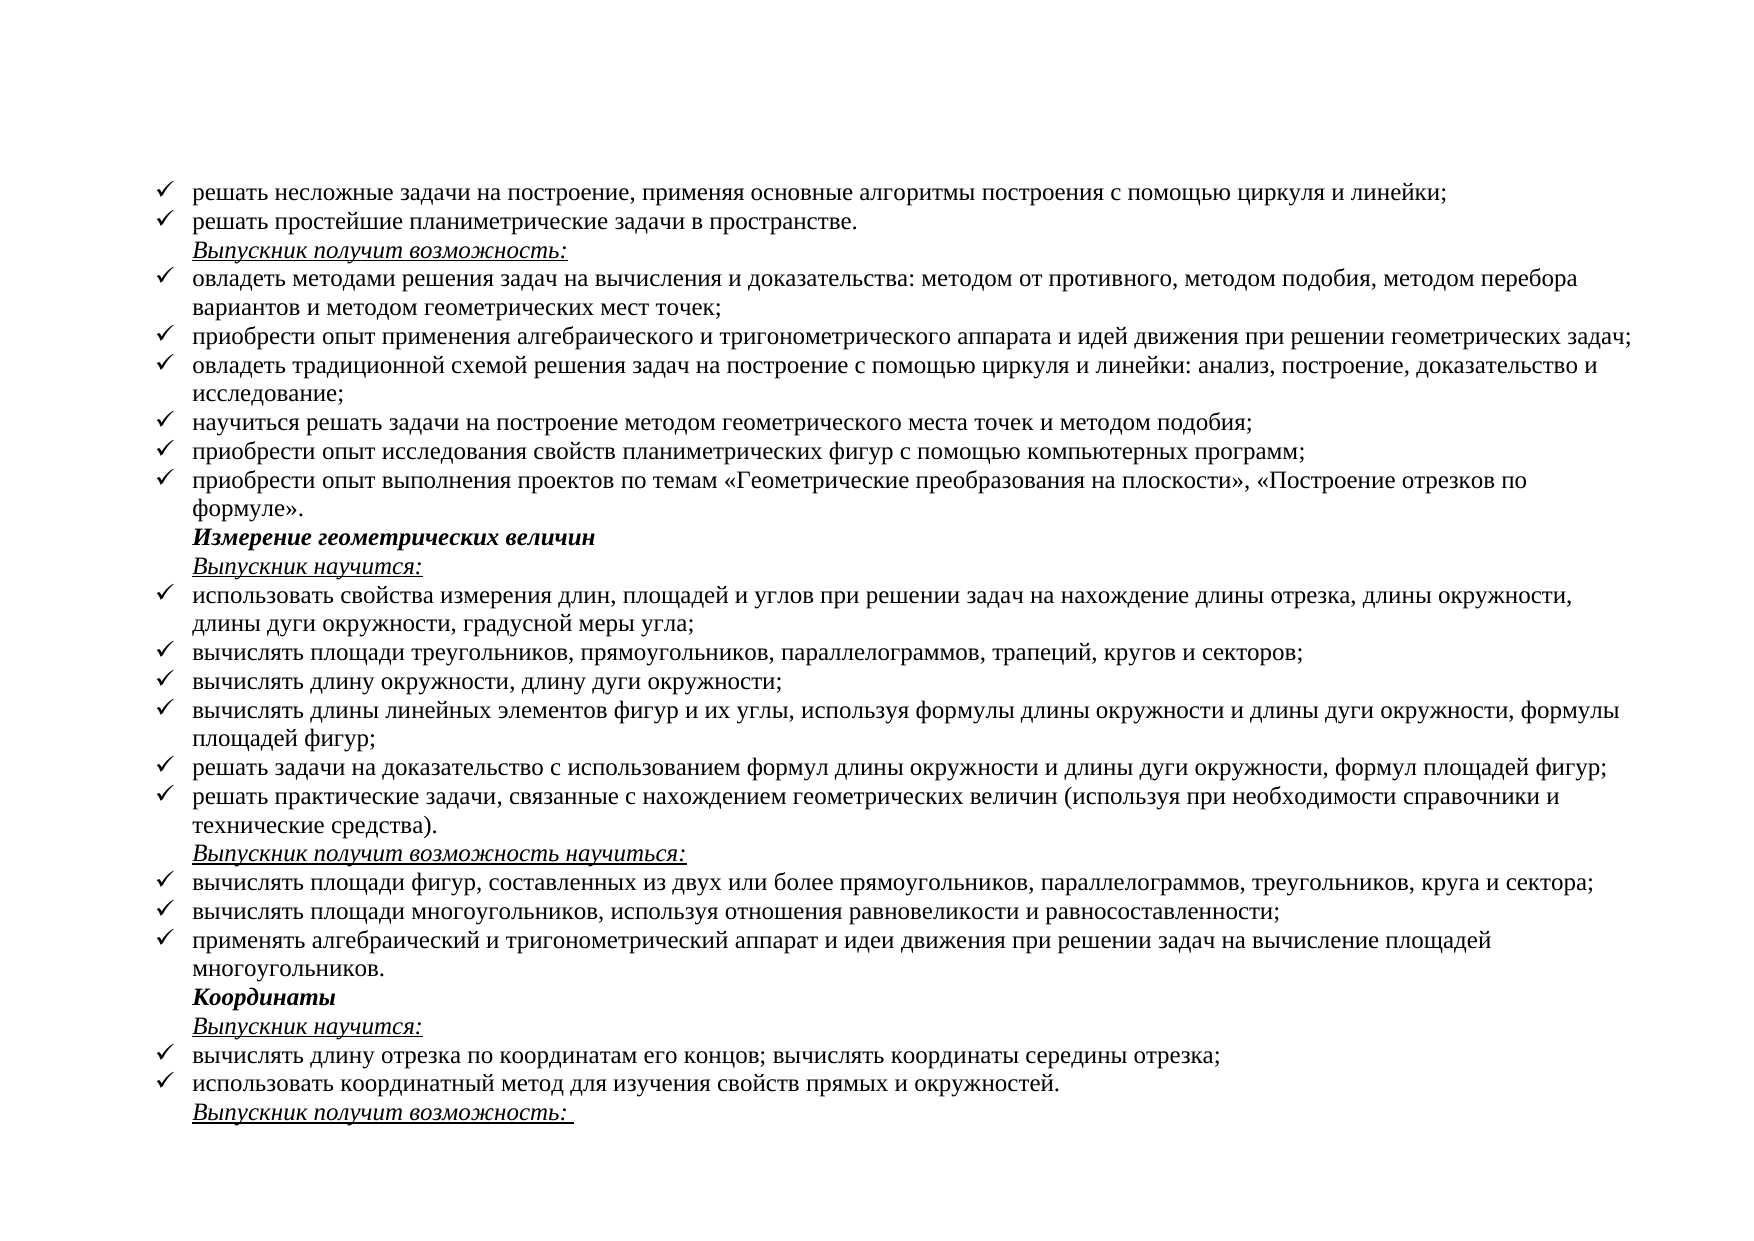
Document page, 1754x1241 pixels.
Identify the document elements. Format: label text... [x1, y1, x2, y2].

text Измерение геометрических величин [118, 522, 1636, 551]
list применять алгебраический и тригонометрический аппарат и идеи движения при решении задач на вычисление площадей многоугольников. [154, 925, 1636, 982]
text Координаты [118, 982, 1636, 1011]
list решать несложные задачи на построение, применяя основные алгоритмы построения с помощью циркуля и линейки; [154, 177, 1636, 206]
list вычислять длины линейных элементов фигур и их углы, используя формулы длины окружности и длины дуги окружности, формулы площадей фигур; [154, 695, 1636, 752]
list использовать свойства измерения длин, площадей и углов при решении задач на нахождение длины отрезка, длины окружности, длины дуги окружности, градусной меры угла; [154, 580, 1636, 637]
list вычислять площади многоугольников, используя отношения равновеликости и равносоставленности; [154, 896, 1636, 925]
list вычислять длину отрезка по координатам его концов; вычислять координаты середины отрезка; [154, 1040, 1636, 1068]
list вычислять площади треугольников, прямоугольников, параллелограммов, трапеций, кругов и секторов; [154, 637, 1636, 666]
list научиться решать задачи на построение методом геометрического места точек и методом подобия; [154, 407, 1636, 436]
list вычислять длину окружности, длину дуги окружности; [154, 666, 1636, 695]
list овладеть традиционной схемой решения задач на построение с помощью циркуля и линейки: анализ, построение, доказательство и исследование; [154, 350, 1636, 407]
text Выпускник получит возможность: [118, 1097, 1636, 1126]
text Выпускник получит возможность: [118, 235, 1636, 263]
list использовать координатный метод для изучения свойств прямых и окружностей. [154, 1068, 1636, 1097]
list решать практические задачи, связанные с нахождением геометрических величин (используя при необходимости справочники и технические средства). [154, 781, 1636, 838]
list приобрести опыт исследования свойств планиметрических фигур с помощью компьютерных программ; [154, 436, 1636, 465]
text Выпускник научится: [118, 551, 1636, 580]
list овладеть методами решения задач на вычисления и доказательства: методом от противного, методом подобия, методом перебора вариантов и методом геометрических мест точек; [154, 263, 1636, 321]
text Выпускник получит возможность научиться: [118, 838, 1636, 867]
text Выпускник научится: [118, 1011, 1636, 1040]
list решать задачи на доказательство с использованием формул длины окружности и длины дуги окружности, формул площадей фигур; [154, 752, 1636, 781]
list приобрести опыт применения алгебраического и тригонометрического аппарата и идей движения при решении геометрических задач; [154, 321, 1636, 350]
list вычислять площади фигур, составленных из двух или более прямоугольников, параллелограммов, треугольников, круга и сектора; [154, 867, 1636, 896]
list приобрести опыт выполнения проектов по темам «Геометрические преобразования на плоскости», «Построение отрезков по формуле». [154, 465, 1636, 522]
list решать простейшие планиметрические задачи в пространстве. [154, 206, 1636, 235]
